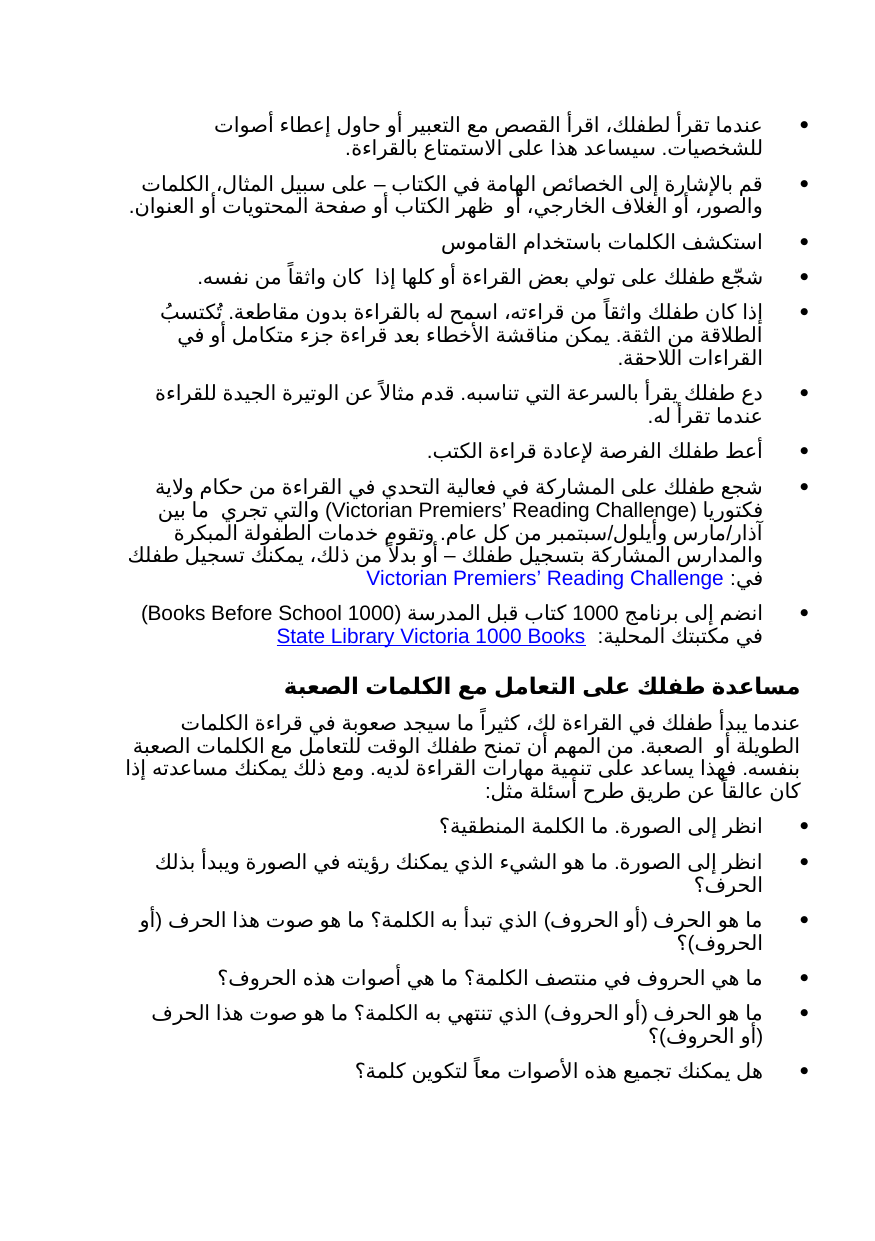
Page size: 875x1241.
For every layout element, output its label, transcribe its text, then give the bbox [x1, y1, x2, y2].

text دع طفلك يقرأ بالسرعة التي تناسبه. قدم مثالاً عن الوتيرة الجيدة للقراءة عندما تقرأ له. [124, 382, 801, 428]
text شجّع طفلك على تولي بعض القراءة أو كلها إذا كان واثقاً من نفسه. [124, 266, 801, 289]
text ما هو الحرف (أو الحروف) الذي تنتهي به الكلمة؟ ما هو صوت هذا الحرف (أو الحروف)؟ [124, 1002, 801, 1048]
text هل يمكنك تجميع هذه الأصوات معاً لتكوين كلمة؟ [124, 1061, 801, 1083]
text عندما يبدأ طفلك في القراءة لك، كثيراً ما سيجد صعوبة في قراءة الكلمات الطويلة أو الصعبة. من المهم أن تمنح طفلك الوقت للتعامل مع الكلمات الصعبة بنفسه. فهذا يساعد على تنمية مهارات القراءة لديه. ومع ذلك يمكنك مساعدته إذا كان عالقاً عن طريق طرح أسئلة مثل: [124, 712, 801, 803]
text عندما تقرأ لطفلك، اقرأ القصص مع التعبير أو حاول إعطاء أصوات للشخصيات. سيساعد هذا على الاستمتاع بالقراءة. [124, 114, 801, 160]
text قم بالإشارة إلى الخصائص الهامة في الكتاب – على سبيل المثال، الكلمات والصور، أو الغلاف الخارجي، أو ظهر الكتاب أو صفحة المحتويات أو العنوان. [124, 173, 801, 218]
text انضم إلى برنامج 1000 كتاب قبل المدرسة (1000 Books Before School) في مكتبتك المحلية: State Library Victoria 1000 Books [124, 602, 801, 648]
text أعط طفلك الفرصة لإعادة قراءة الكتب. [124, 441, 801, 463]
text استكشف الكلمات باستخدام القاموس [124, 231, 801, 254]
text إذا كان طفلك واثقاً من قراءته، اسمح له بالقراءة بدون مقاطعة. تُكتسبُ الطلاقة من الثقة. يمكن مناقشة الأخطاء بعد قراءة جزء متكامل أو في القراءات اللاحقة. [124, 301, 801, 370]
text انظر إلى الصورة. ما الكلمة المنطقية؟ [124, 816, 801, 838]
text انظر إلى الصورة. ما هو الشيء الذي يمكنك رؤيته في الصورة ويبدأ بذلك الحرف؟ [124, 851, 801, 896]
subtitle مساعدة طفلك على التعامل مع الكلمات الصعبة [67, 673, 801, 699]
text ما هو الحرف (أو الحروف) الذي تبدأ به الكلمة؟ ما هو صوت هذا الحرف (أو الحروف)؟ [124, 909, 801, 954]
text ما هي الحروف في منتصف الكلمة؟ ما هي أصوات هذه الحروف؟ [124, 967, 801, 990]
text شجع طفلك على المشاركة في فعالية التحدي في القراءة من حكام ولاية فكتوريا (Victorian Premiers’ Reading Challenge) والتي تجري ما بين آذار/مارس وأيلول/سبتمبر من كل عام. وتقوم خدمات الطفولة المبكرة والمدارس المشاركة بتسجيل طفلك – أو بدلاً من ذلك، يمكنك تسجيل طفلك في: Victorian Premiers’ Reading Challenge [124, 476, 801, 590]
